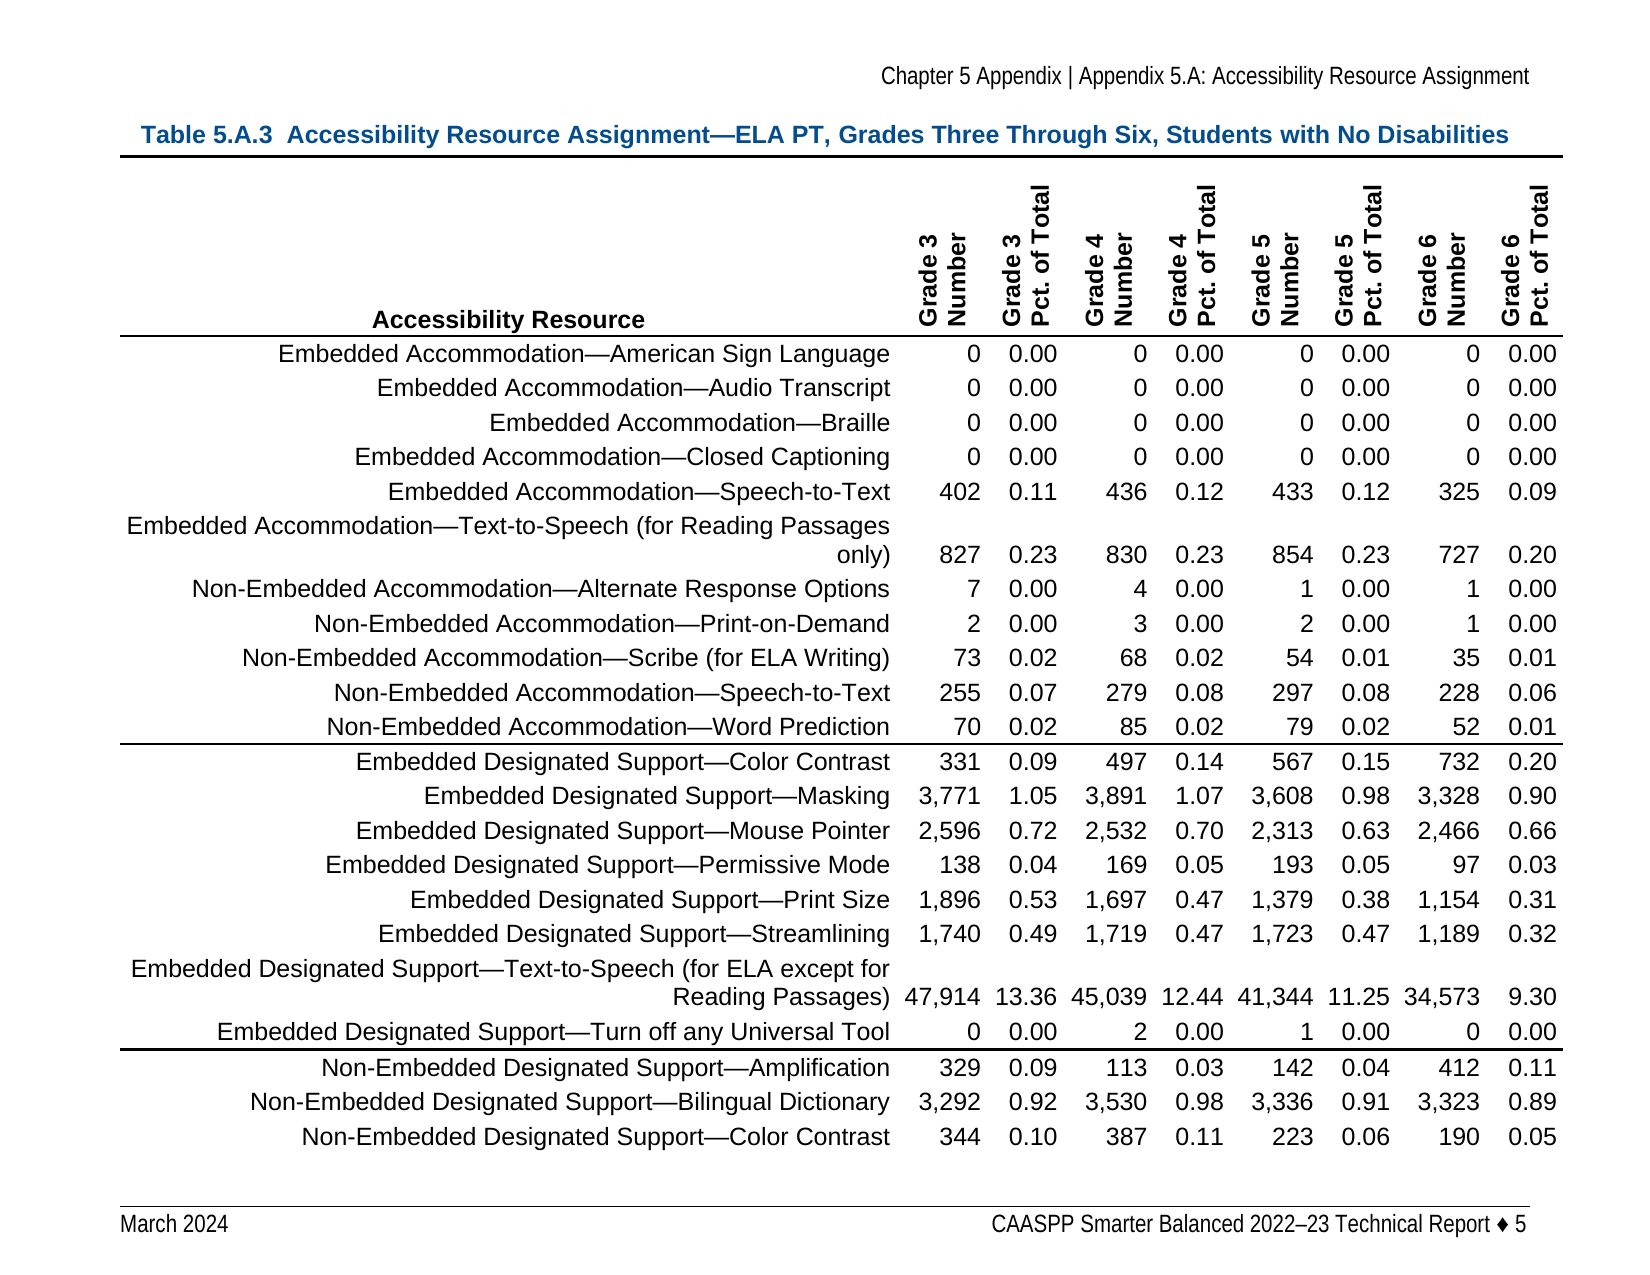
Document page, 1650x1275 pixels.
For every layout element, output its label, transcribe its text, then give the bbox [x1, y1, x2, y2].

table_cell 0.11 [1486, 1051, 1563, 1084]
table_cell 0.05 [1320, 848, 1396, 881]
table_cell 2,596 [897, 814, 987, 846]
table_cell 0.53 [987, 883, 1063, 915]
table_cell 0.00 [987, 440, 1063, 473]
table_cell Embedded Accommodation—American Sign Language [120, 337, 897, 369]
table_cell 0.00 [1320, 371, 1396, 404]
table_cell 412 [1396, 1051, 1486, 1084]
table_cell 0.00 [987, 1015, 1063, 1048]
table_cell 9.30 [1486, 952, 1563, 1013]
table_cell Non-Embedded Designated Support—Bilingual Dictionary [120, 1085, 897, 1118]
table_cell 0.00 [1154, 440, 1230, 473]
table_cell 0.23 [987, 509, 1063, 571]
table_cell 0.98 [1154, 1085, 1230, 1118]
table_header Accessibility Resource [120, 158, 897, 335]
table_cell 0.03 [1154, 1051, 1230, 1084]
table_cell 1.05 [987, 779, 1063, 812]
table_cell 0.11 [1154, 1120, 1230, 1153]
table_cell Embedded Accommodation—Speech-to-Text [120, 475, 897, 507]
table_cell Non-Embedded Accommodation—Scribe (for ELA Writing) [120, 641, 897, 674]
table_cell 34,573 [1396, 952, 1486, 1013]
table_cell 4 [1064, 572, 1153, 605]
table_cell 1.07 [1154, 779, 1230, 812]
table_cell 3,328 [1396, 779, 1486, 812]
table_cell 0.04 [1320, 1051, 1396, 1084]
table_header Grade 6 Pct. of Total [1486, 158, 1563, 335]
table_cell 0.66 [1486, 814, 1563, 846]
table_cell 0.47 [1154, 883, 1230, 915]
table_cell 138 [897, 848, 987, 881]
table_cell 0.00 [1320, 572, 1396, 605]
table_header Grade 6 Number [1396, 158, 1486, 335]
table_cell 0.00 [987, 337, 1063, 369]
table_cell 0.00 [1320, 406, 1396, 438]
table_cell Non-Embedded Designated Support—Amplification [120, 1051, 897, 1084]
table_cell 54 [1230, 641, 1320, 674]
table_header Grade 4 Number [1064, 158, 1153, 335]
text Table 5.A.3 Accessibility Resource Assignment—ELA PT, Grades Three Through Six, Students with No Disabilities [120, 120, 1530, 149]
table_cell 329 [897, 1051, 987, 1084]
table_cell 0.01 [1486, 710, 1563, 743]
table_cell 727 [1396, 509, 1486, 571]
table_cell Embedded Designated Support—Text-to-Speech (for ELA except for Reading Passages) [120, 952, 897, 1013]
table_cell Non-Embedded Accommodation—Speech-to-Text [120, 676, 897, 708]
table_cell 0 [897, 337, 987, 369]
table_cell 1,379 [1230, 883, 1320, 915]
table_cell 0.00 [987, 572, 1063, 605]
table_cell 279 [1064, 676, 1153, 708]
table_cell 0.11 [987, 475, 1063, 507]
table_cell 255 [897, 676, 987, 708]
table_cell 0 [897, 1015, 987, 1048]
table_cell 0.04 [987, 848, 1063, 881]
table_cell 0.00 [1154, 406, 1230, 438]
table_cell 0.02 [987, 710, 1063, 743]
table_cell 3,336 [1230, 1085, 1320, 1118]
table_cell 0.05 [1154, 848, 1230, 881]
table_cell 0.00 [987, 371, 1063, 404]
table_cell 0.23 [1320, 509, 1396, 571]
table_cell 3,292 [897, 1085, 987, 1118]
table_cell 228 [1396, 676, 1486, 708]
table_cell 1,154 [1396, 883, 1486, 915]
table_cell 0 [1064, 406, 1153, 438]
table_cell Non-Embedded Accommodation—Print-on-Demand [120, 607, 897, 639]
table_cell 0.09 [1486, 475, 1563, 507]
table_cell 142 [1230, 1051, 1320, 1084]
table_cell 0 [1064, 440, 1153, 473]
table_cell 331 [897, 745, 987, 777]
table_cell 344 [897, 1120, 987, 1153]
table_cell 0 [1230, 371, 1320, 404]
table_cell 0.07 [987, 676, 1063, 708]
table_cell 567 [1230, 745, 1320, 777]
table_cell 0 [1396, 337, 1486, 369]
table_cell 0.02 [1320, 710, 1396, 743]
table_cell 2,313 [1230, 814, 1320, 846]
table_cell 0 [897, 440, 987, 473]
table_cell 1,896 [897, 883, 987, 915]
table_cell 0.23 [1154, 509, 1230, 571]
table_cell 0.00 [1154, 337, 1230, 369]
table_cell 0.02 [1154, 710, 1230, 743]
table_cell 0 [1230, 440, 1320, 473]
table_cell 0.14 [1154, 745, 1230, 777]
table_cell 193 [1230, 848, 1320, 881]
table_cell 0.98 [1320, 779, 1396, 812]
table_cell 0 [1396, 440, 1486, 473]
table_cell Embedded Designated Support—Print Size [120, 883, 897, 915]
table_cell Embedded Designated Support—Permissive Mode [120, 848, 897, 881]
table_cell 0.00 [1486, 371, 1563, 404]
table_cell 190 [1396, 1120, 1486, 1153]
table_cell 0.12 [1320, 475, 1396, 507]
table_header Grade 5 Pct. of Total [1320, 158, 1396, 335]
table_cell 223 [1230, 1120, 1320, 1153]
table_cell 436 [1064, 475, 1153, 507]
table_cell 387 [1064, 1120, 1153, 1153]
table_cell 3,530 [1064, 1085, 1153, 1118]
table_cell 0.10 [987, 1120, 1063, 1153]
table_cell 2 [1230, 607, 1320, 639]
table_cell 35 [1396, 641, 1486, 674]
table_cell 0.00 [1486, 406, 1563, 438]
table_cell 11.25 [1320, 952, 1396, 1013]
table_cell 0 [897, 371, 987, 404]
table_cell 3,608 [1230, 779, 1320, 812]
table_cell 1 [1396, 607, 1486, 639]
table_cell 1,189 [1396, 917, 1486, 950]
table_cell 0.08 [1154, 676, 1230, 708]
table_cell 854 [1230, 509, 1320, 571]
table_cell 0.89 [1486, 1085, 1563, 1118]
table_cell 0.12 [1154, 475, 1230, 507]
table_cell 0.00 [987, 607, 1063, 639]
table_cell 0.01 [1320, 641, 1396, 674]
table_cell 0.00 [1320, 440, 1396, 473]
table_cell 0 [897, 406, 987, 438]
table_cell 1,719 [1064, 917, 1153, 950]
table_cell 2,532 [1064, 814, 1153, 846]
table_cell 13.36 [987, 952, 1063, 1013]
table_cell 0 [1396, 371, 1486, 404]
table_cell 0 [1396, 1015, 1486, 1048]
table_cell 2,466 [1396, 814, 1486, 846]
table_cell 0.00 [987, 406, 1063, 438]
table_cell 0.47 [1320, 917, 1396, 950]
table_cell Non-Embedded Accommodation—Alternate Response Options [120, 572, 897, 605]
table_cell 1 [1230, 1015, 1320, 1048]
table_cell 0.00 [1320, 337, 1396, 369]
table_cell 3 [1064, 607, 1153, 639]
table_cell 113 [1064, 1051, 1153, 1084]
table_cell 0.47 [1154, 917, 1230, 950]
table_cell 3,323 [1396, 1085, 1486, 1118]
table_cell 0.00 [1486, 1015, 1563, 1048]
table_cell 0.90 [1486, 779, 1563, 812]
table_cell Embedded Accommodation—Closed Captioning [120, 440, 897, 473]
table_cell 0 [1230, 337, 1320, 369]
table_cell Embedded Designated Support—Turn off any Universal Tool [120, 1015, 897, 1048]
table_cell 0.09 [987, 1051, 1063, 1084]
table_cell 0.32 [1486, 917, 1563, 950]
table_cell 0.70 [1154, 814, 1230, 846]
table_cell Embedded Designated Support—Streamlining [120, 917, 897, 950]
table_header Grade 4 Pct. of Total [1154, 158, 1230, 335]
table_cell 79 [1230, 710, 1320, 743]
table_cell 41,344 [1230, 952, 1320, 1013]
table_cell 0 [1064, 371, 1153, 404]
table_cell 97 [1396, 848, 1486, 881]
table_cell 0.06 [1486, 676, 1563, 708]
table_cell 0.00 [1154, 371, 1230, 404]
table_header Grade 3 Pct. of Total [987, 158, 1063, 335]
table_cell 1,697 [1064, 883, 1153, 915]
table_cell 0.20 [1486, 745, 1563, 777]
table_cell 0 [1230, 406, 1320, 438]
table_cell 0.72 [987, 814, 1063, 846]
table_cell 0.01 [1486, 641, 1563, 674]
table_cell 1,723 [1230, 917, 1320, 950]
table_cell Embedded Designated Support—Color Contrast [120, 745, 897, 777]
table_cell 0.15 [1320, 745, 1396, 777]
table_cell 0.63 [1320, 814, 1396, 846]
table_cell 0.00 [1154, 607, 1230, 639]
table_cell 70 [897, 710, 987, 743]
table_cell 1 [1396, 572, 1486, 605]
table_header Grade 3 Number [897, 158, 987, 335]
table_cell 497 [1064, 745, 1153, 777]
table_cell 0.05 [1486, 1120, 1563, 1153]
table_cell 0.03 [1486, 848, 1563, 881]
table_cell 1 [1230, 572, 1320, 605]
table_cell 85 [1064, 710, 1153, 743]
table_cell 1,740 [897, 917, 987, 950]
table_cell 12.44 [1154, 952, 1230, 1013]
table_cell 433 [1230, 475, 1320, 507]
table_cell 47,914 [897, 952, 987, 1013]
table_cell 0.91 [1320, 1085, 1396, 1118]
table_cell 0.49 [987, 917, 1063, 950]
table_cell Non-Embedded Designated Support—Color Contrast [120, 1120, 897, 1153]
table_cell 2 [1064, 1015, 1153, 1048]
table_cell 0.00 [1154, 1015, 1230, 1048]
table_cell 0.00 [1486, 572, 1563, 605]
table_cell 830 [1064, 509, 1153, 571]
table_cell Embedded Accommodation—Text-to-Speech (for Reading Passages only) [120, 509, 897, 571]
table_header Grade 5 Number [1230, 158, 1320, 335]
table_cell 0.08 [1320, 676, 1396, 708]
table_cell 0.31 [1486, 883, 1563, 915]
table_cell 0 [1064, 337, 1153, 369]
table_cell 0.20 [1486, 509, 1563, 571]
table_cell 0.00 [1486, 607, 1563, 639]
table_cell 2 [897, 607, 987, 639]
table_cell 325 [1396, 475, 1486, 507]
table_cell 0.00 [1320, 1015, 1396, 1048]
table_cell 73 [897, 641, 987, 674]
table_cell Embedded Accommodation—Audio Transcript [120, 371, 897, 404]
table_cell 0.38 [1320, 883, 1396, 915]
table_cell 3,771 [897, 779, 987, 812]
table_cell Non-Embedded Accommodation—Word Prediction [120, 710, 897, 743]
table_cell 827 [897, 509, 987, 571]
table_cell 3,891 [1064, 779, 1153, 812]
table_cell 52 [1396, 710, 1486, 743]
table_cell 0.00 [1486, 440, 1563, 473]
table_cell 0.02 [1154, 641, 1230, 674]
table_cell 0.06 [1320, 1120, 1396, 1153]
table_cell 7 [897, 572, 987, 605]
table_cell Embedded Designated Support—Masking [120, 779, 897, 812]
table_cell Embedded Accommodation—Braille [120, 406, 897, 438]
table_cell 68 [1064, 641, 1153, 674]
table_cell 0.09 [987, 745, 1063, 777]
table_cell 732 [1396, 745, 1486, 777]
table_cell 169 [1064, 848, 1153, 881]
table_cell 297 [1230, 676, 1320, 708]
table_cell 0.02 [987, 641, 1063, 674]
table_cell 402 [897, 475, 987, 507]
table_cell 0.00 [1154, 572, 1230, 605]
table_cell 0.00 [1486, 337, 1563, 369]
table_cell 45,039 [1064, 952, 1153, 1013]
table_cell 0.00 [1320, 607, 1396, 639]
table_cell Embedded Designated Support—Mouse Pointer [120, 814, 897, 846]
table_cell 0.92 [987, 1085, 1063, 1118]
table_cell 0 [1396, 406, 1486, 438]
